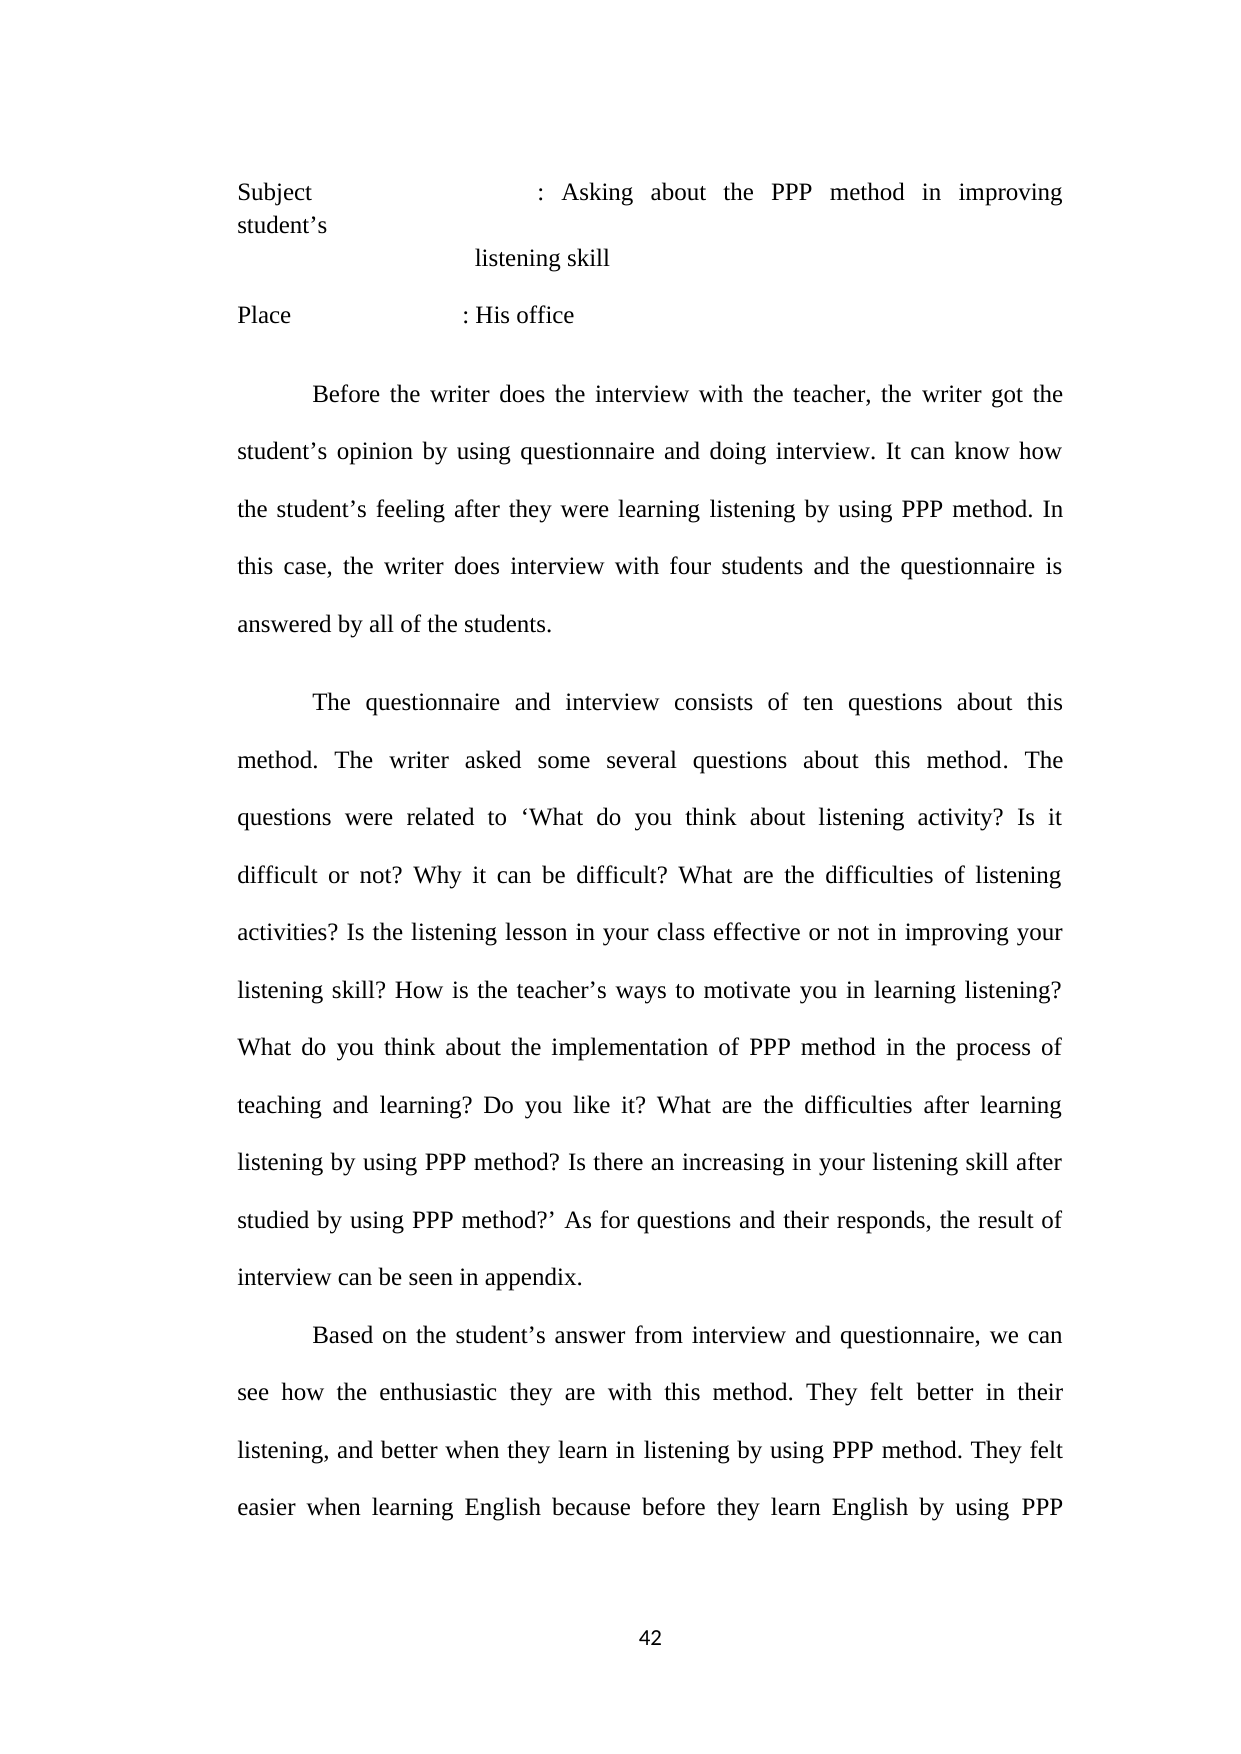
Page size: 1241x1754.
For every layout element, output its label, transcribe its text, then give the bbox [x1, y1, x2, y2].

text The questionnaire and interview consists of ten questions about this method. The writer asked some several questions about this method. The questions were related to ‘What do you think about listening activity? Is it difficult or not? Why it can be difficult? What are the difficulties of listening activities? Is the listening lesson in your class effective or not in improving your listening skill? How is the teacher’s ways to motivate you in learning listening? What do you think about the implementation of PPP method in the process of teaching and learning? Do you like it? What are the difficulties after learning listening by using PPP method? Is there an increasing in your listening skill after studied by using PPP method?’ As for questions and their responds, the result of interview can be seen in appendix. [237, 687, 1063, 1291]
text Place : His office [237, 301, 1063, 329]
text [237, 1320, 1063, 1521]
text Before the writer does the interview with the teacher, the writer got the student’s opinion by using questionnaire and doing interview. It can know how the student’s feeling after they were learning listening by using PPP method. In this case, the writer does interview with four students and the questionnaire is answered by all of the students. [237, 379, 1063, 638]
text Subject : Asking about the PPP method in improving student’s [237, 177, 1063, 239]
text listening skill [387, 243, 1063, 272]
